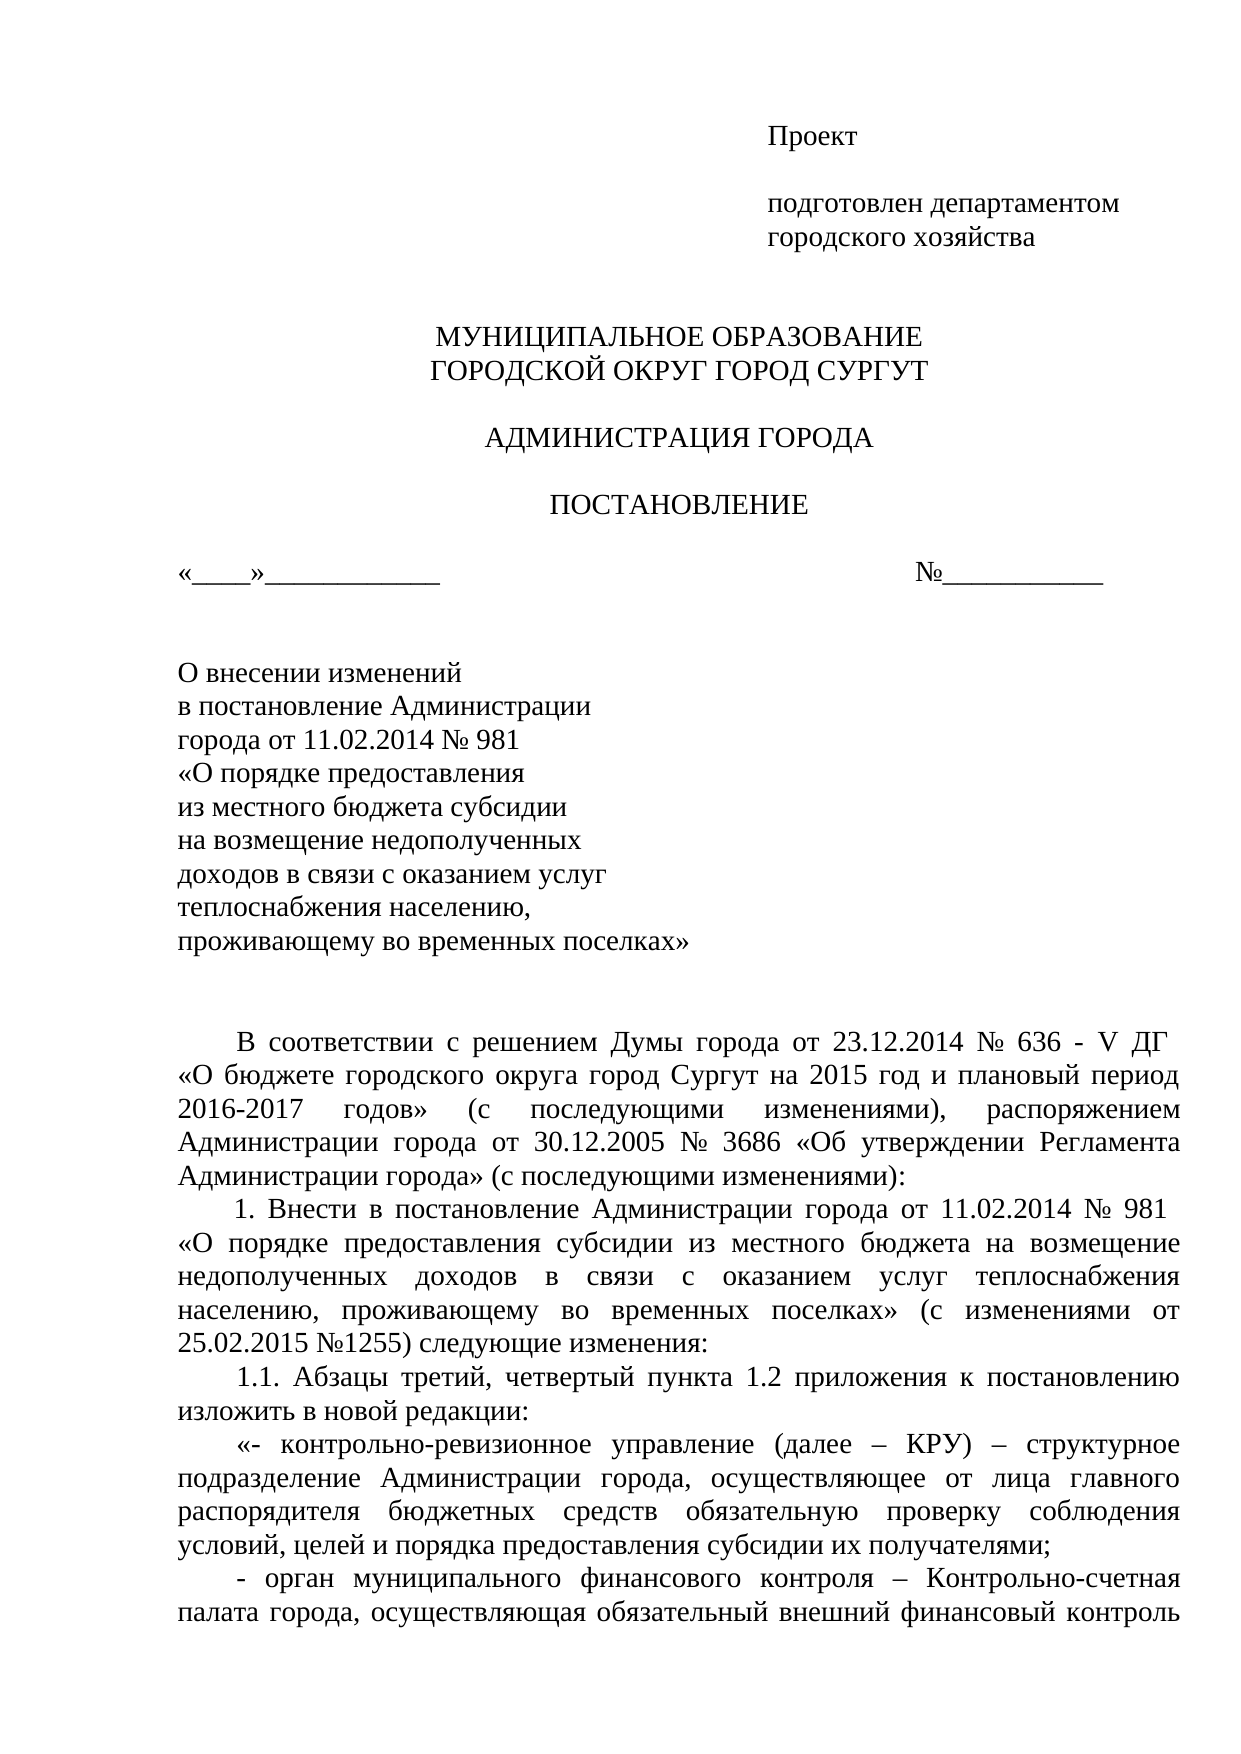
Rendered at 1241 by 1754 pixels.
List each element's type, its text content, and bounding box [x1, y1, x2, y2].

text на возмещение недополученных [177, 822, 1181, 856]
text АДМИНИСТРАЦИЯ ГОРОДА [177, 420, 1181, 453]
subtitle подготовлен департаментом [767, 185, 1181, 219]
text «- контрольно-ревизионное управление (далее – КРУ) – структурное подразделение Администрации города, осуществляющее от лица главного распорядителя бюджетных средств обязательную проверку соблюдения условий, целей и порядка предоставления субсидии их получателями; [177, 1426, 1181, 1560]
text В соответствии с решением Думы города от 23.12.2014 № 636 - V ДГ «О бюджете городского округа город Сургут на 2015 год и плановый период 2016-2017 годов» (с последующими изменениями), распоряжением Администрации города от 30.12.2005 № 3686 «Об утверждении Регламента Администрации города» (с последующими изменениями): [177, 1024, 1181, 1191]
text теплоснабжения населению, [177, 889, 1181, 923]
text в постановление Администрации [177, 688, 1181, 722]
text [177, 1560, 1181, 1627]
text 1.1. Абзацы третий, четвертый пункта 1.2 приложения к постановлению изложить в новой редакции: [177, 1359, 1181, 1426]
text «____»____________ №___________ [177, 554, 1181, 588]
text из местного бюджета субсидии [177, 789, 1181, 822]
text городского хозяйства [693, 219, 1181, 252]
text проживающему во временных поселках» [177, 923, 1181, 957]
text «О порядке предоставления [177, 755, 1181, 789]
text 1. Внести в постановление Администрации города от 11.02.2014 № 981 «О порядке предоставления субсидии из местного бюджета на возмещение недополученных доходов в связи с оказанием услуг теплоснабжения населению, проживающему во временных поселках» (с изменениями от 25.02.2015 №1255) следующие изменения: [177, 1191, 1181, 1359]
subtitle ПОСТАНОВЛЕНИЕ [177, 487, 1181, 521]
text доходов в связи с оказанием услуг [177, 856, 1181, 889]
text ГОРОДСКОЙ ОКРУГ ГОРОД СУРГУТ [177, 353, 1181, 386]
text МУНИЦИПАЛЬНОЕ ОБРАЗОВАНИЕ [177, 319, 1181, 353]
subtitle Проект [177, 118, 1181, 152]
text О внесении изменений [177, 655, 1181, 688]
text города от 11.02.2014 № 981 [177, 722, 1181, 755]
